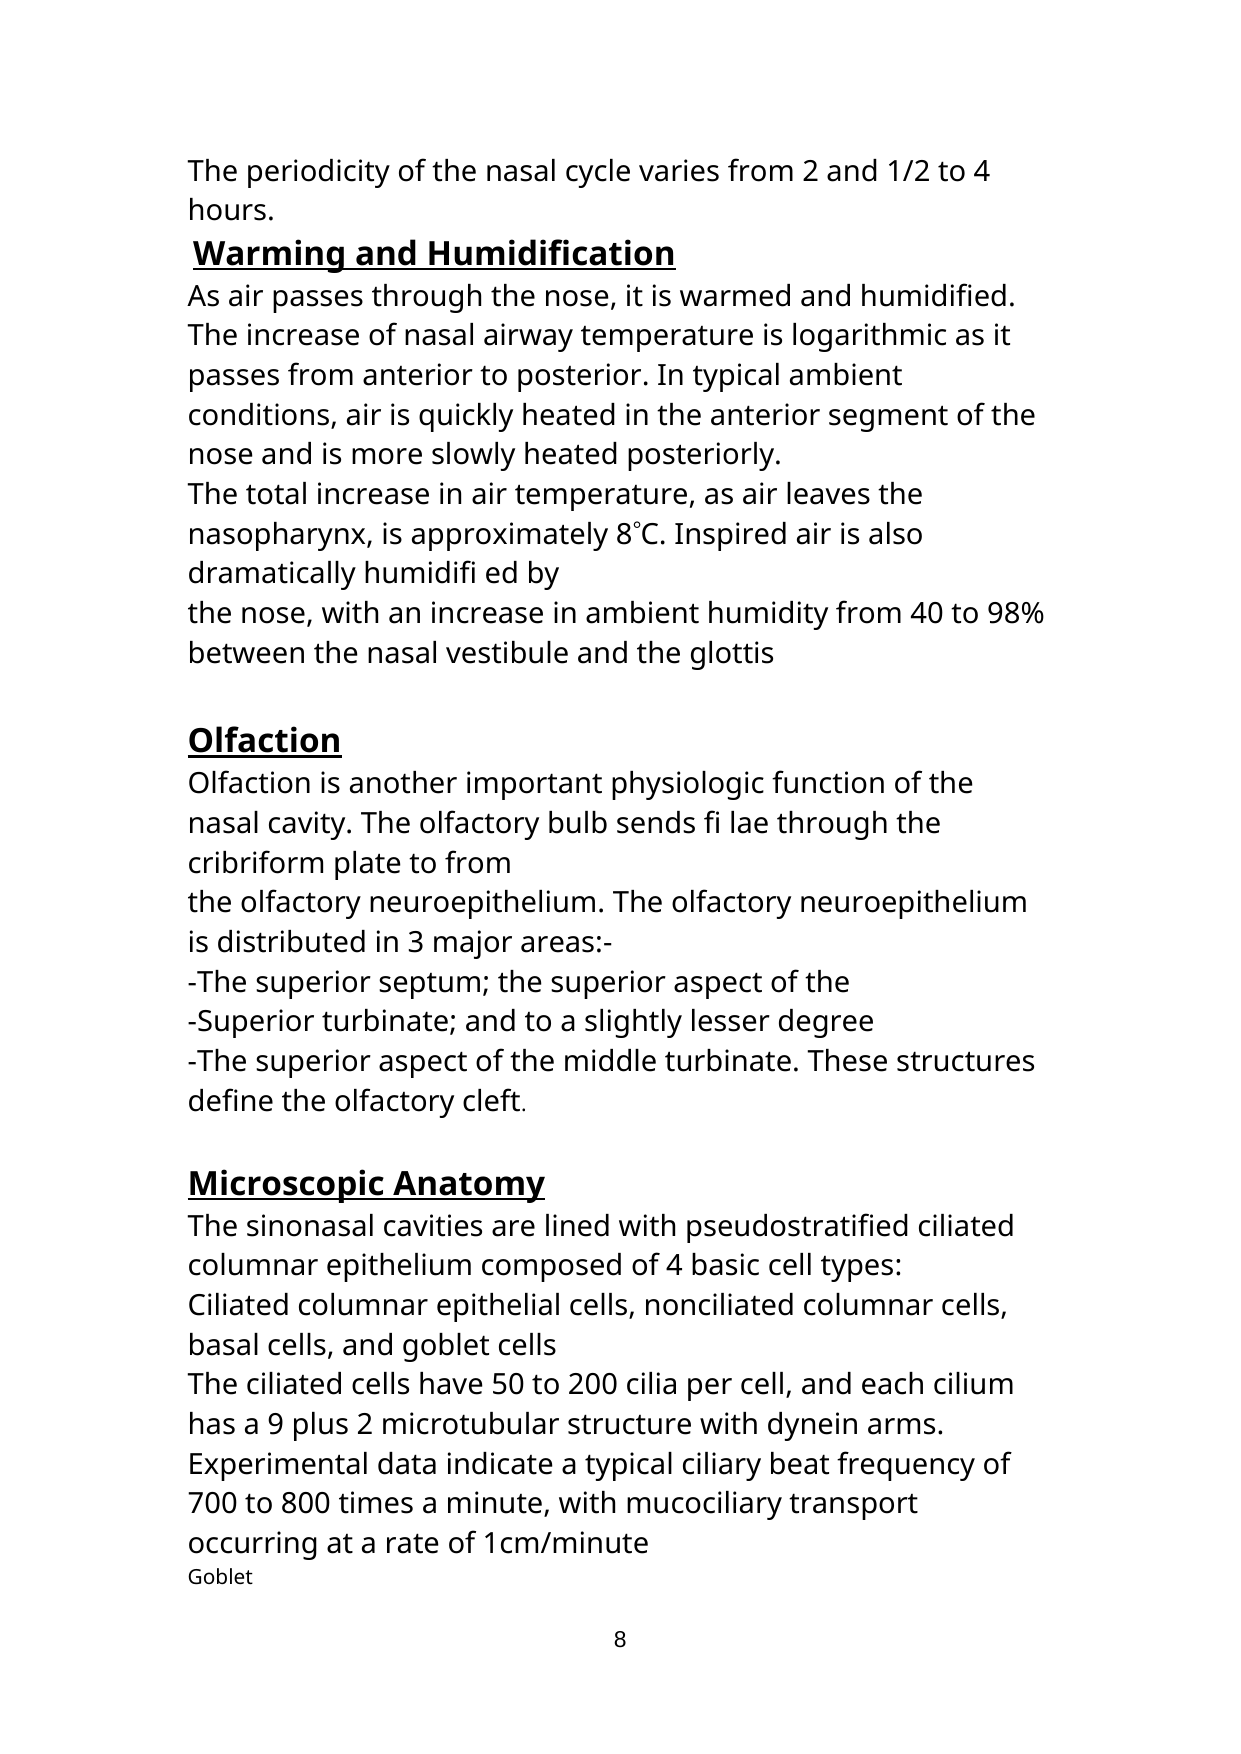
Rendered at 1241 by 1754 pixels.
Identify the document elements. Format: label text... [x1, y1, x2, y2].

text The total increase in air temperature, as air leaves the nasopharynx, is approximately 8C. Inspired air is also dramatically humidifi ed by [187, 473, 1053, 592]
text the olfactory neuroepithelium. The olfactory neuroepithelium is distributed in 3 major areas:- [187, 882, 1053, 961]
text Olfaction is another important physiologic function of the nasal cavity. The olfactory bulb sends fi lae through the cribriform plate to from [187, 762, 1053, 882]
text -The superior aspect of the middle turbinate. These structures define the olfactory cleft. [187, 1040, 1053, 1120]
text As air passes through the nose, it is warmed and humidified. The increase of nasal airway temperature is logarithmic as it passes from anterior to posterior. In typical ambient conditions, air is quickly heated in the anterior segment of the nose and is more slowly heated posteriorly. [187, 275, 1053, 473]
text The ciliated cells have 50 to 200 cilia per cell, and each cilium has a 9 plus 2 microtubular structure with dynein arms. Experimental data indicate a typical ciliary beat frequency of 700 to 800 times a minute, with mucociliary transport occurring at a rate of 1cm/minute [187, 1363, 1053, 1562]
text Olfaction [187, 717, 1053, 762]
text The sinonasal cavities are lined with pseudostratified ciliated columnar epithelium composed of 4 basic cell types: [187, 1205, 1053, 1284]
text Ciliated columnar epithelial cells, nonciliated columnar cells, basal cells, and goblet cells [187, 1284, 1053, 1363]
text Warming and Humidification [187, 229, 1053, 275]
text the nose, with an increase in ambient humidity from 40 to 98% between the nasal vestibule and the glottis [187, 592, 1053, 672]
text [187, 150, 1053, 229]
text Microscopic Anatomy [187, 1159, 1053, 1205]
text -Superior turbinate; and to a slightly lesser degree [187, 1001, 1053, 1040]
text Goblet [187, 1562, 1053, 1590]
text -The superior septum; the superior aspect of the [187, 961, 1053, 1001]
